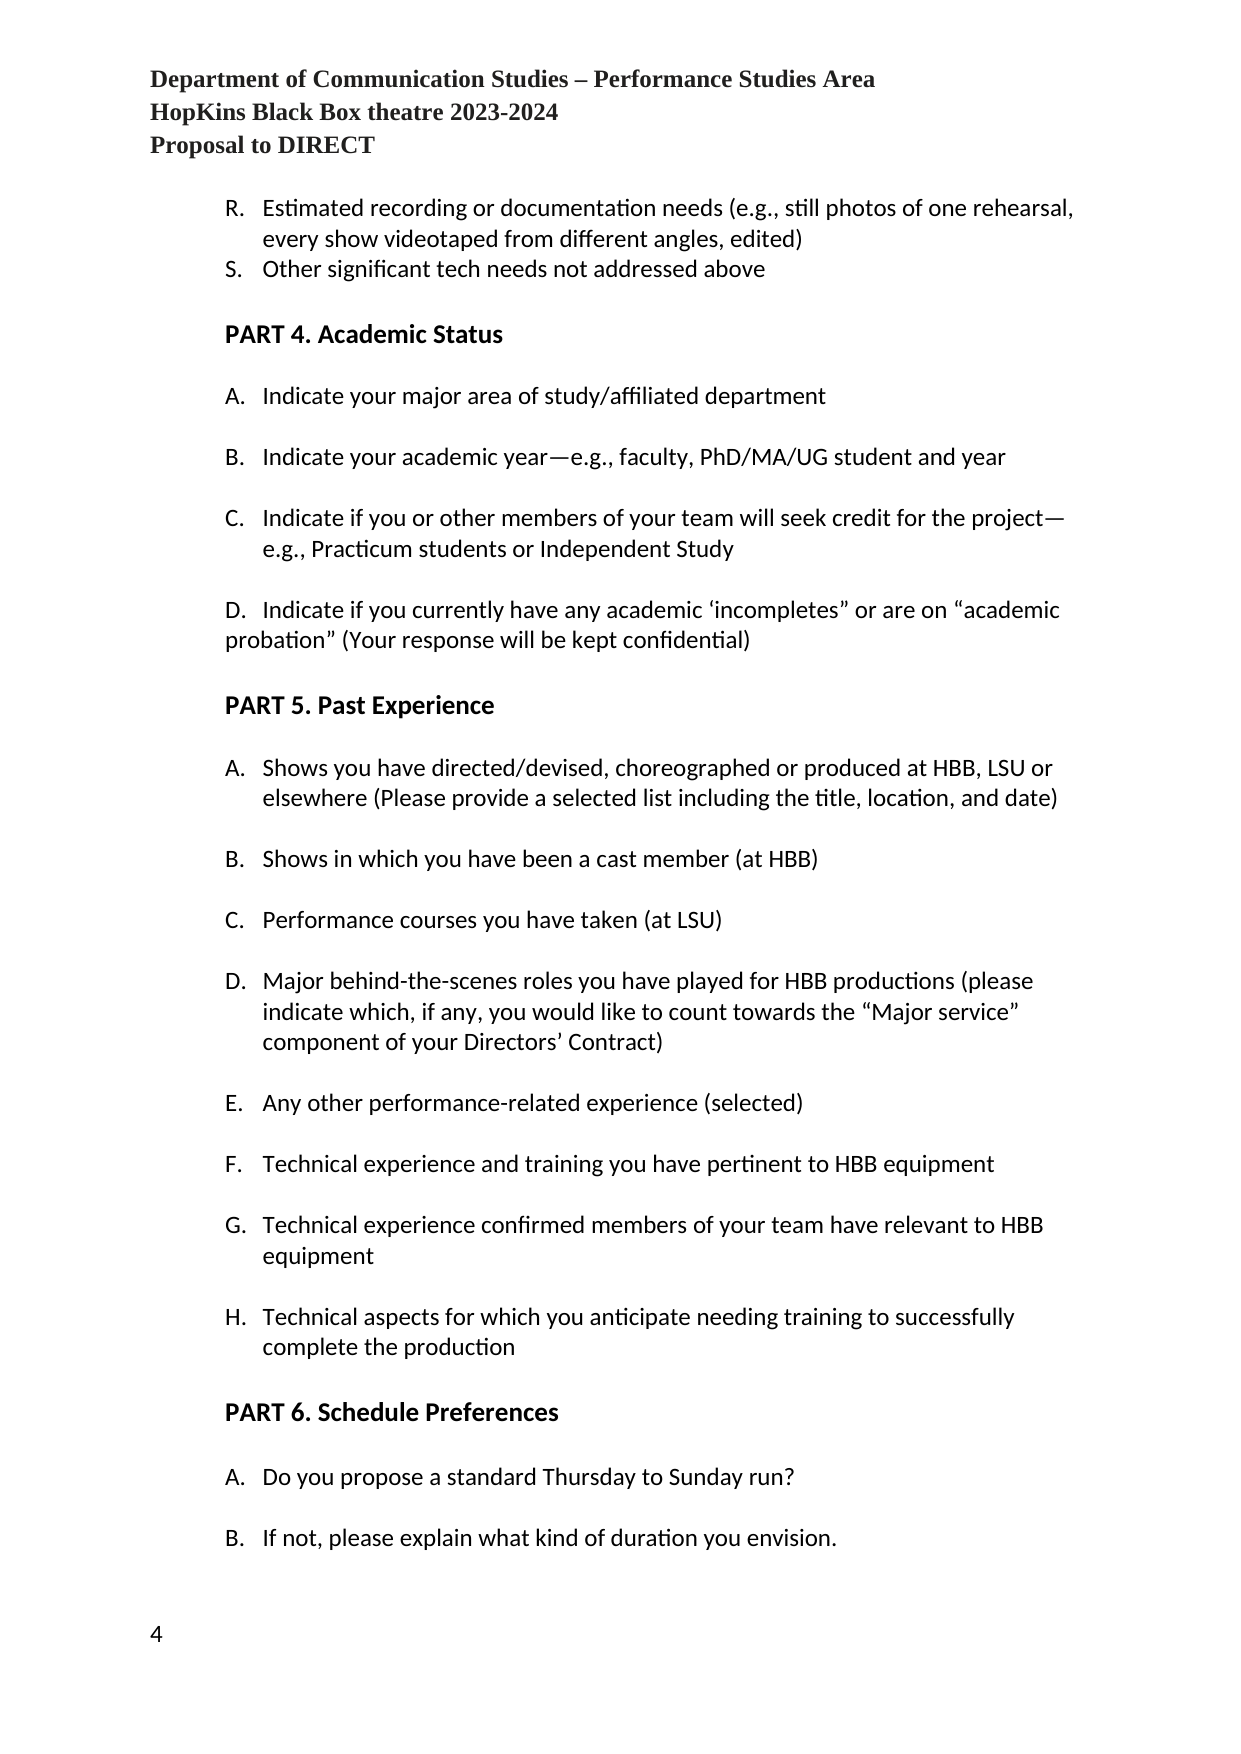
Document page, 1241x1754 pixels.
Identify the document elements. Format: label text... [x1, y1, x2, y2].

list Other significant tech needs not addressed above [225, 253, 1090, 284]
list PART 5. Past Experience [225, 688, 1090, 721]
list If not, please explain what kind of duration you envision. [225, 1522, 1090, 1553]
list probation” (Your response will be kept confidential) [225, 624, 1090, 655]
list Technical experience confirmed members of your team have relevant to HBB equipment [225, 1209, 1090, 1271]
list PART 6. Schedule Preferences [225, 1395, 1090, 1428]
list Estimated recording or documentation needs (e.g., still photos of one rehearsal, every show videotaped from different angles, edited) [225, 192, 1090, 253]
list Do you propose a standard Thursday to Sunday run? [225, 1461, 1090, 1492]
list Indicate if you currently have any academic ‘incompletes” or are on “academic [225, 594, 1090, 624]
list Performance courses you have taken (at LSU) [225, 904, 1090, 935]
list PART 4. Academic Status [225, 317, 1090, 350]
list Major behind-the-scenes roles you have played for HBB productions (please indicate which, if any, you would like to count towards the “Major service” component of your Directors’ Contract) [225, 965, 1090, 1057]
list Indicate your academic year—e.g., faculty, PhD/MA/UG student and year [225, 441, 1090, 472]
list Indicate if you or other members of your team will seek credit for the project—e.g., Practicum students or Independent Study [225, 502, 1090, 563]
list Indicate your major area of study/affiliated department [225, 380, 1090, 411]
list Shows you have directed/devised, choreographed or produced at HBB, LSU or elsewhere (Please provide a selected list including the title, location, and date) [225, 752, 1090, 813]
list Technical experience and training you have pertinent to HBB equipment [225, 1148, 1090, 1179]
list Any other performance-related experience (selected) [225, 1087, 1090, 1118]
list Technical aspects for which you anticipate needing training to successfully complete the production [225, 1301, 1090, 1362]
list Shows in which you have been a cast member (at HBB) [225, 843, 1090, 874]
